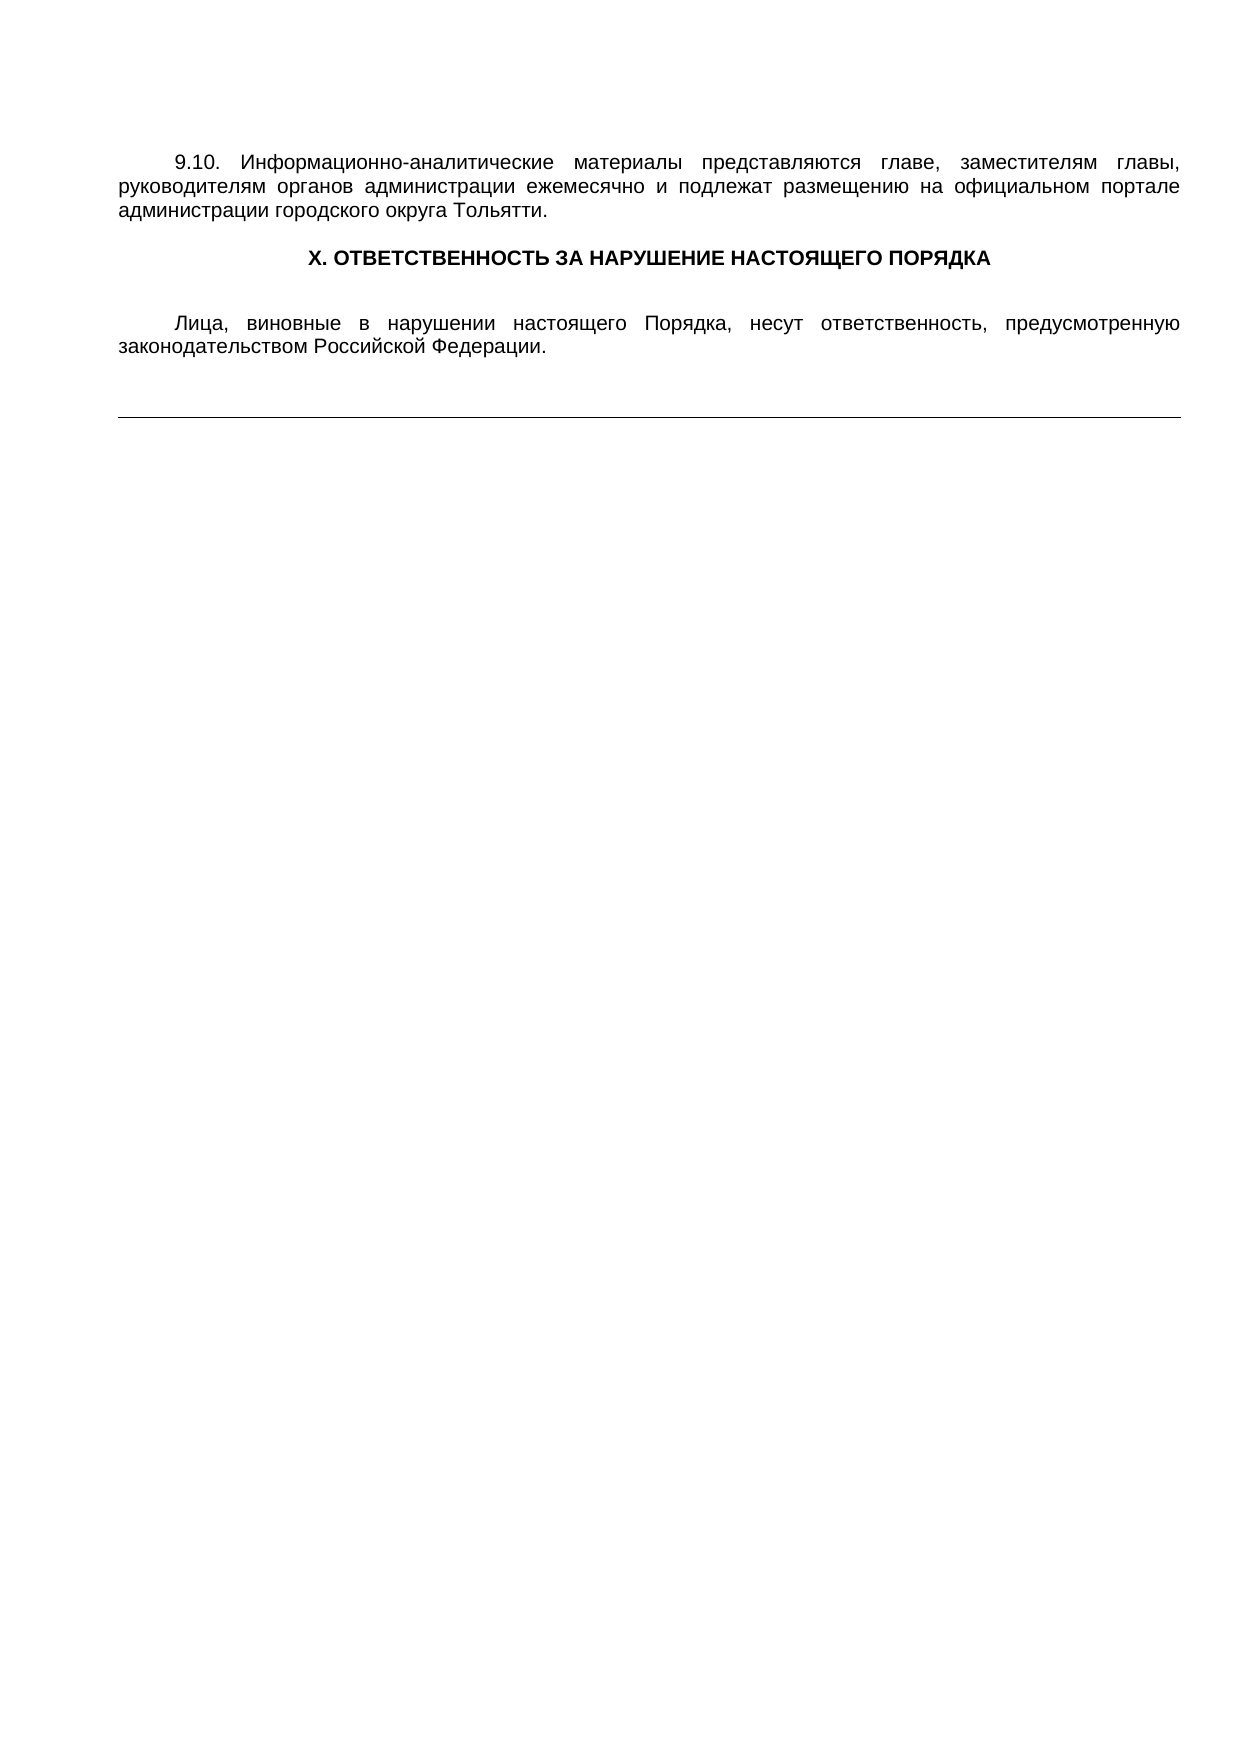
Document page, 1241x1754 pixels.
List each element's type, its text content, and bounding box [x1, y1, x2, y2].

text 9.10. Информационно-аналитические материалы представляются главе, заместителям главы, руководителям органов администрации ежемесячно и подлежат размещению на официальном портале администрации городского округа Тольятти. [118, 150, 1181, 222]
text X. ОТВЕТСТВЕННОСТЬ ЗА НАРУШЕНИЕ НАСТОЯЩЕГО ПОРЯДКА [118, 246, 1181, 270]
text Лица, виновные в нарушении настоящего Порядка, несут ответственность, предусмотренную законодательством Российской Федерации. [118, 310, 1181, 358]
